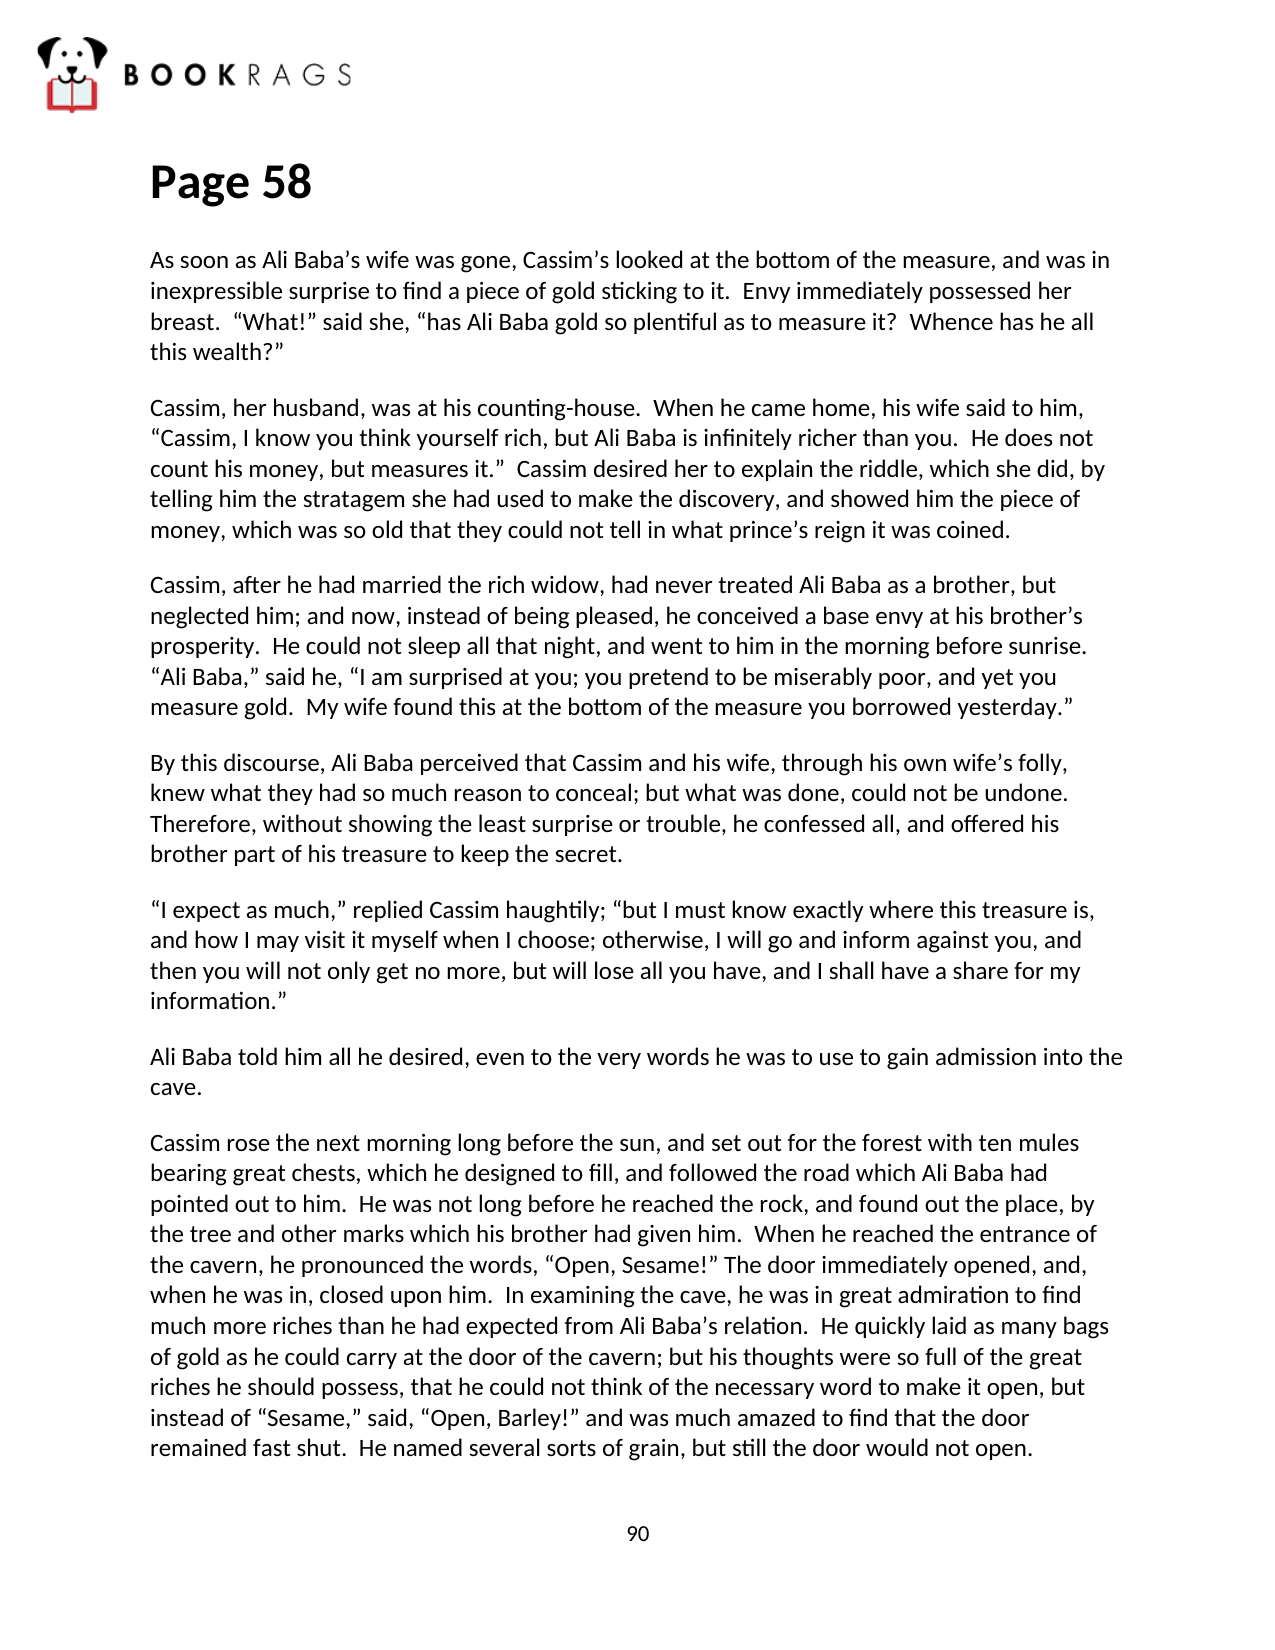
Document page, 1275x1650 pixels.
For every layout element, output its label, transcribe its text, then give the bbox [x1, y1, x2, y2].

text Cassim rose the next morning long before the sun, and set out for the forest with ten mules bearing great chests, which he designed to fill, and followed the road which Ali Baba had pointed out to him. He was not long before he reached the rock, and found out the place, by the tree and other marks which his brother had given him. When he reached the entrance of the cavern, he pronounced the words, “Open, Sesame!” The door immediately opened, and, when he was in, closed upon him. In examining the cave, he was in great admiration to find much more riches than he had expected from Ali Baba’s relation. He quickly laid as many bags of gold as he could carry at the door of the cavern; but his thoughts were so full of the great riches he should possess, that he could not think of the necessary word to make it open, but instead of “Sesame,” said, “Open, Barley!” and was much amazed to find that the door remained fast shut. He named several sorts of grain, but still the door would not open. [150, 1127, 1125, 1463]
text Cassim, her husband, was at his counting-house. When he came home, his wife said to him, “Cassim, I know you think yourself rich, but Ali Baba is infinitely richer than you. He does not count his money, but measures it.” Cassim desired her to explain the riddle, which she did, by telling him the stratagem she had used to make the discovery, and showed him the piece of money, which was so old that they could not tell in what prince’s reign it was coined. [150, 392, 1125, 544]
text By this discourse, Ali Baba perceived that Cassim and his wife, through his own wife’s folly, knew what they had so much reason to conceal; but what was done, could not be undone. Therefore, without showing the least surprise or trouble, he confessed all, and offered his brother part of his treasure to keep the secret. [150, 747, 1125, 869]
text Cassim, after he had married the rich widow, had never treated Ali Baba as a brother, but neglected him; and now, instead of being pleased, he conceived a base envy at his brother’s prosperity. He could not sleep all that night, and went to him in the morning before sunrise. “Ali Baba,” said he, “I am surprised at you; you pretend to be miserably poor, and yet you measure gold. My wife found this at the bottom of the measure you borrowed yesterday.” [150, 569, 1125, 722]
picture [37, 37, 351, 113]
text Ali Baba told him all he desired, even to the very words he was to use to gain admission into the cave. [150, 1041, 1125, 1102]
text Page 58 [150, 150, 1125, 211]
text “I expect as much,” replied Cassim haughtily; “but I must know exactly where this treasure is, and how I may visit it myself when I choose; otherwise, I will go and inform against you, and then you will not only get no more, but will lose all you have, and I shall have a share for my information.” [150, 894, 1125, 1016]
text As soon as Ali Baba’s wife was gone, Cassim’s looked at the bottom of the measure, and was in inexpressible surprise to find a piece of gold sticking to it. Envy immediately possessed her breast. “What!” said she, “has Ali Baba gold so plentiful as to measure it? Whence has he all this wealth?” [150, 244, 1125, 367]
